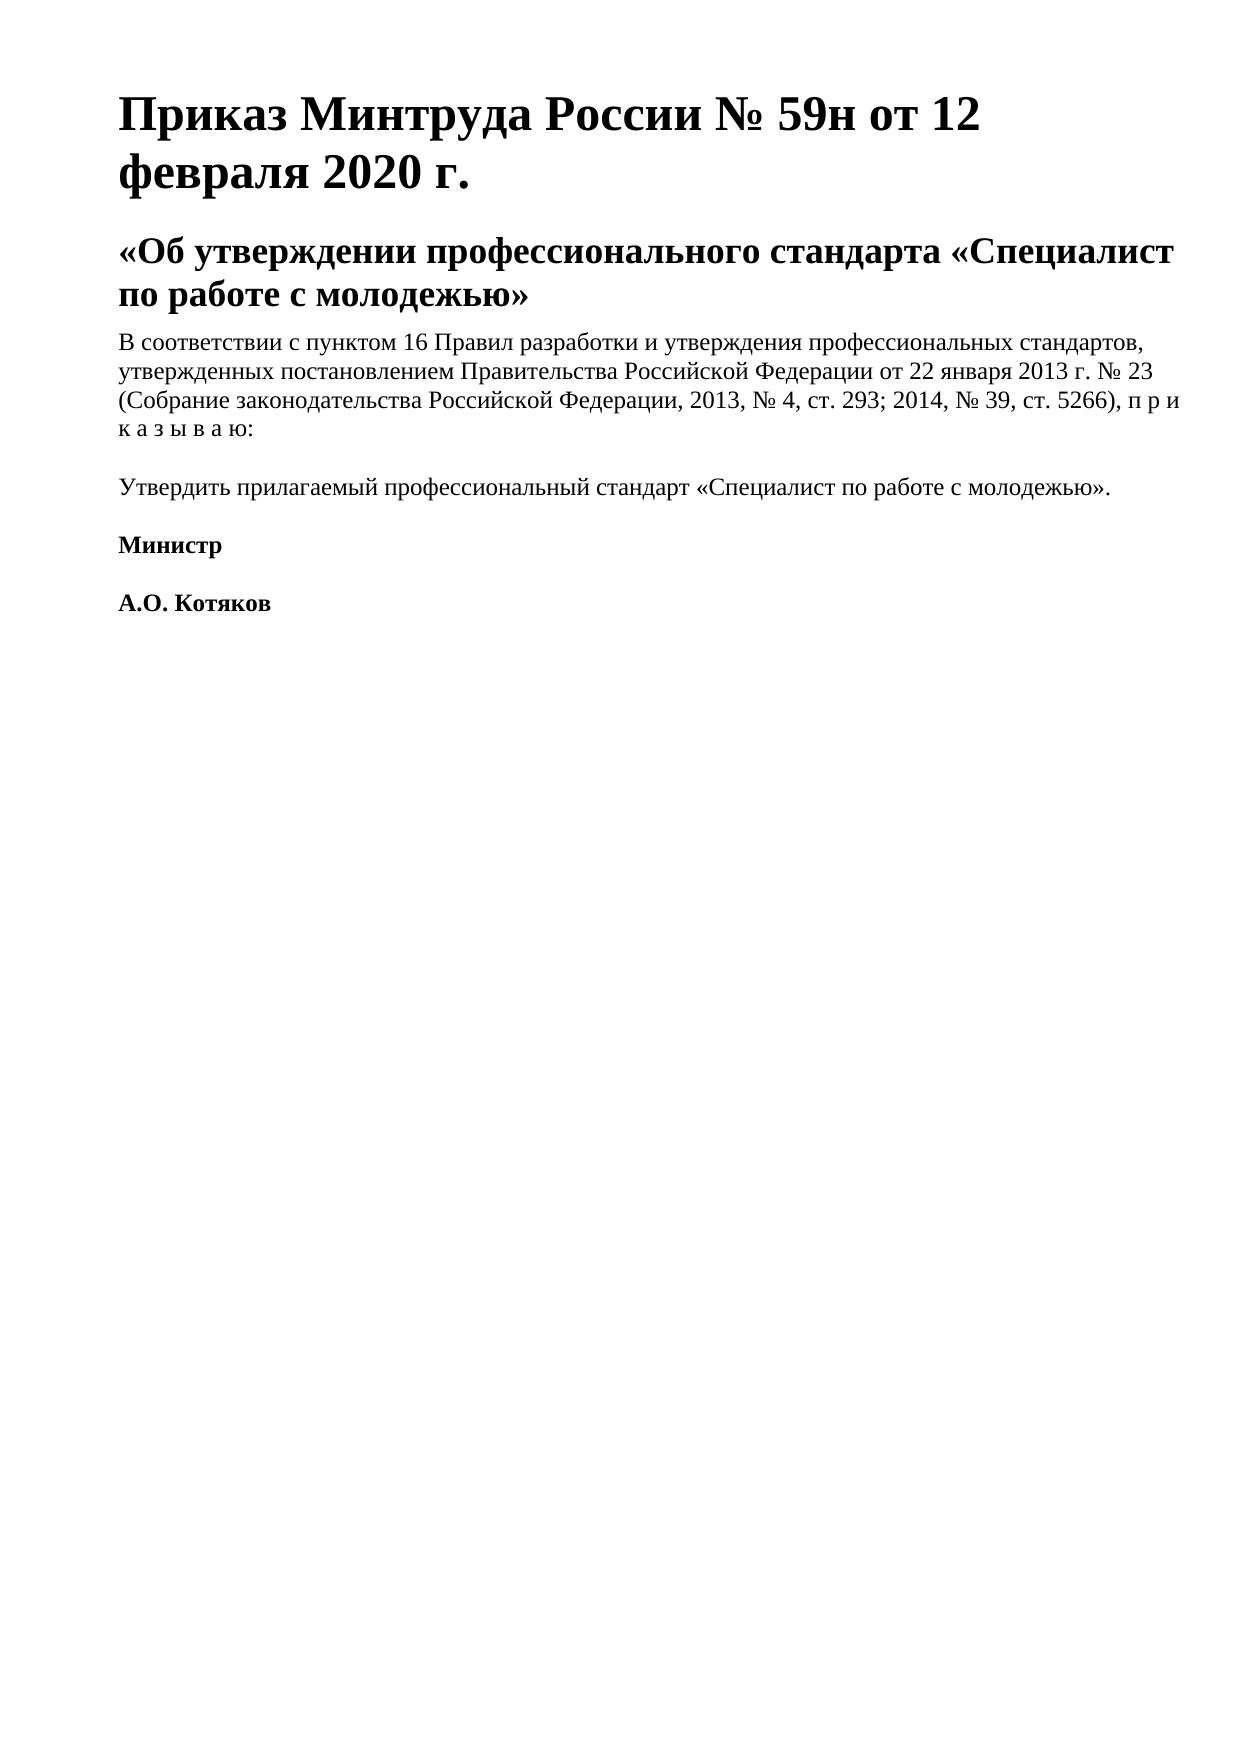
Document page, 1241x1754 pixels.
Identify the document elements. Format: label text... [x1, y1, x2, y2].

text Министр [118, 530, 1181, 559]
text В соответствии с пунктом 16 Правил разработки и утверждения профессиональных стандартов, утвержденных постановлением Правительства Российской Федерации от 22 января 2013 г. № 23 (Собрание законодательства Российской Федерации, 2013, № 4, ст. 293; 2014, № 39, ст. 5266), п р и к а з ы в а ю: [118, 327, 1181, 442]
text А.О. Котяков [118, 588, 1181, 617]
text Утвердить прилагаемый профессиональный стандарт «Специалист по работе с молодежью». [118, 472, 1181, 501]
subtitle «Об утверждении профессионального стандарта «Специалист по работе с молодежью» [118, 228, 1181, 315]
subtitle Приказ Минтруда России № 59н от 12 февраля 2020 г. [118, 84, 1181, 199]
